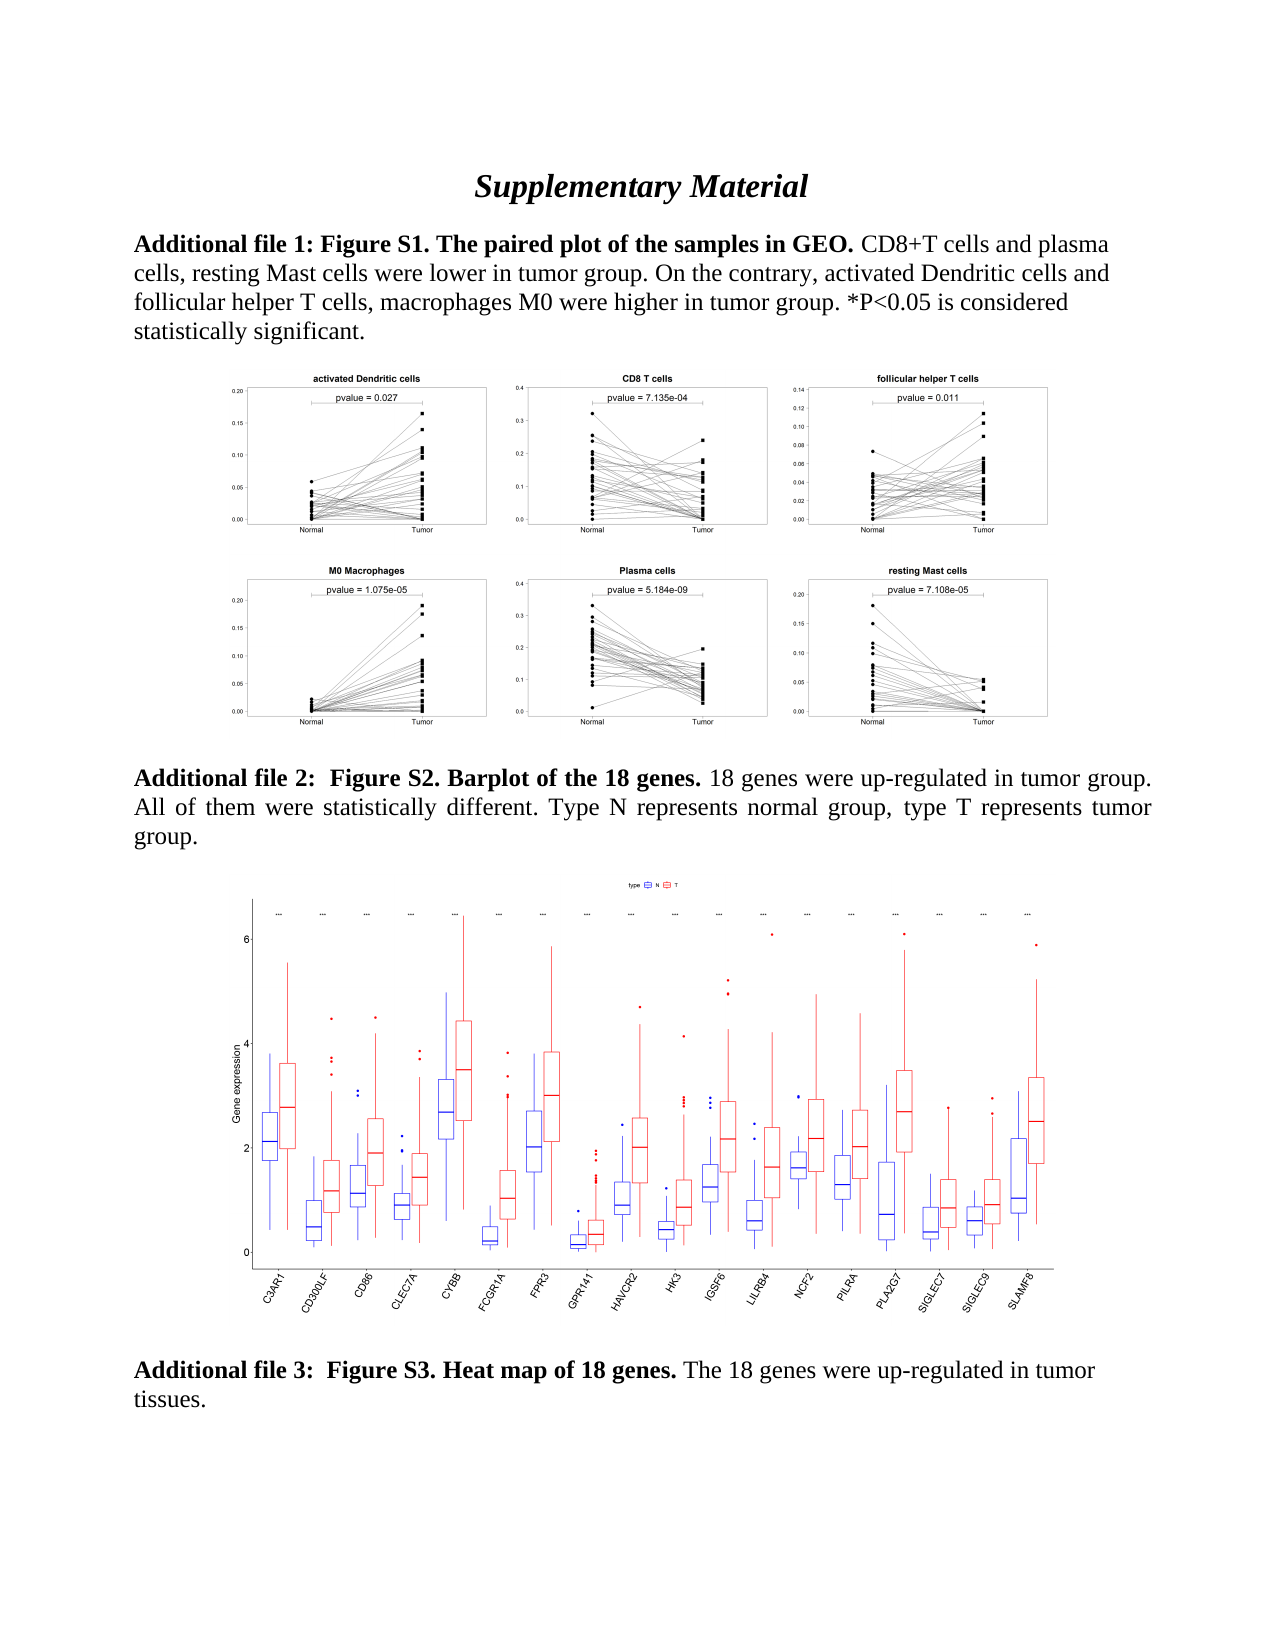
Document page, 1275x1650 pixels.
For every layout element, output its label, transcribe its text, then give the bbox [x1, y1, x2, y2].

text Additional file 2: Figure S2. Barplot of the 18 genes. 18 genes were up-regulated in tumor group. All of them were statistically different. Type N represents normal group, type T represents tumor group. [133, 763, 1152, 850]
text Additional file 3: Figure S3. Heat map of 18 genes. The 18 genes were up-regulated in tumor tissues. [133, 1355, 1152, 1412]
list Additional file 1: Figure S1. The paired plot of the samples in GEO. CD8+T cells and plasma cells, resting Mast cells were lower in tumor group. On the contrary, activated Dendritic cells and follicular helper T cells, macrophages M0 were higher in tumor group. *P<0.05 is considered statistically significant. [133, 229, 1152, 344]
picture [229, 369, 1057, 739]
picture [229, 874, 1057, 1326]
text Supplementary Material [133, 166, 1152, 204]
